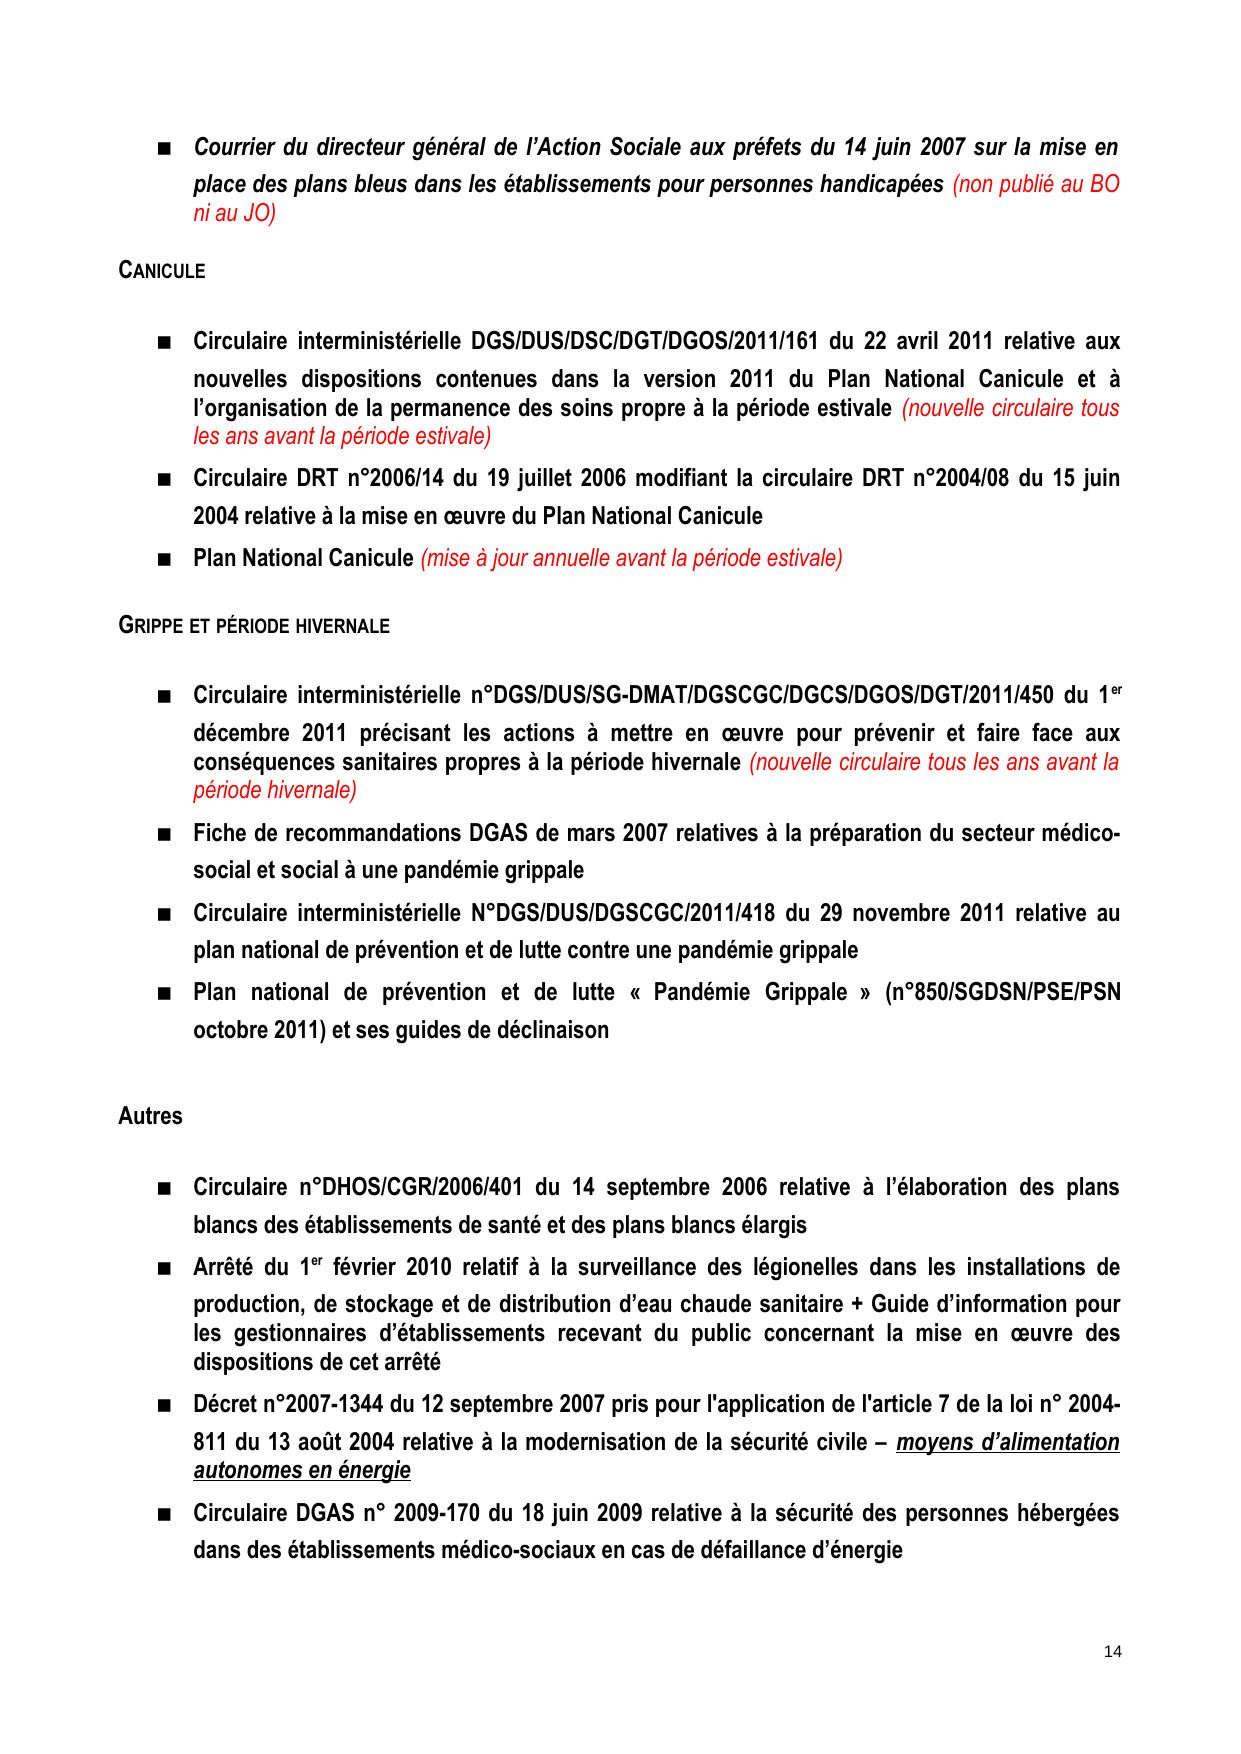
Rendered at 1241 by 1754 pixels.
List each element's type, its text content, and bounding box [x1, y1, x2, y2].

list Circulaire interministérielle N°DGS/DUS/DGSCGC/2011/418 du 29 novembre 2011 relative au plan national de prévention et de lutte contre une pandémie grippale [156, 884, 1122, 964]
list Circulaire DRT n°2006/14 du 19 juillet 2006 modifiant la circulaire DRT n°2004/08 du 15 juin 2004 relative à la mise en œuvre du Plan National Canicule [156, 450, 1122, 530]
text Canicule [118, 255, 1122, 284]
list Circulaire interministérielle DGS/DUS/DSC/DGT/DGOS/2011/161 du 22 avril 2011 relative aux nouvelles dispositions contenues dans la version 2011 du Plan National Canicule et à l’organisation de la permanence des soins propre à la période estivale (nouvelle circulaire tous les ans avant la période estivale) [156, 313, 1122, 450]
list Courrier du directeur général de l’Action Sociale aux préfets du 14 juin 2007 sur la mise en place des plans bleus dans les établissements pour personnes handicapées (non publié au BO ni au JO) [156, 118, 1122, 227]
list Décret n°2007-1344 du 12 septembre 2007 pris pour l'application de l'article 7 de la loi n° 2004-811 du 13 août 2004 relative à la modernisation de la sécurité civile – moyens d’alimentation autonomes en énergie [156, 1375, 1122, 1484]
list Plan National Canicule (mise à jour annuelle avant la période estivale) [156, 530, 1122, 581]
text Grippe et période hivernale [118, 609, 1122, 638]
text Autres [118, 1101, 1122, 1130]
list Circulaire n°DHOS/CGR/2006/401 du 14 septembre 2006 relative à l’élaboration des plans blancs des établissements de santé et des plans blancs élargis [156, 1158, 1122, 1238]
list Circulaire DGAS n° 2009-170 du 18 juin 2009 relative à la sécurité des personnes hébergées dans des établissements médico-sociaux en cas de défaillance d’énergie [156, 1484, 1122, 1564]
list Arrêté du 1er février 2010 relatif à la surveillance des légionelles dans les installations de production, de stockage et de distribution d’eau chaude sanitaire + Guide d’information pour les gestionnaires d’établissements recevant du public concernant la mise en œuvre des dispositions de cet arrêté [156, 1238, 1122, 1375]
list Plan national de prévention et de lutte « Pandémie Grippale » (n°850/SGDSN/PSE/PSN octobre 2011) et ses guides de déclinaison [156, 964, 1122, 1044]
list Circulaire interministérielle n°DGS/DUS/SG-DMAT/DGSCGC/DGCS/DGOS/DGT/2011/450 du 1er décembre 2011 précisant les actions à mettre en œuvre pour prévenir et faire face aux conséquences sanitaires propres à la période hivernale (nouvelle circulaire tous les ans avant la période hivernale) [156, 667, 1122, 804]
list Fiche de recommandations DGAS de mars 2007 relatives à la préparation du secteur médico-social et social à une pandémie grippale [156, 804, 1122, 884]
